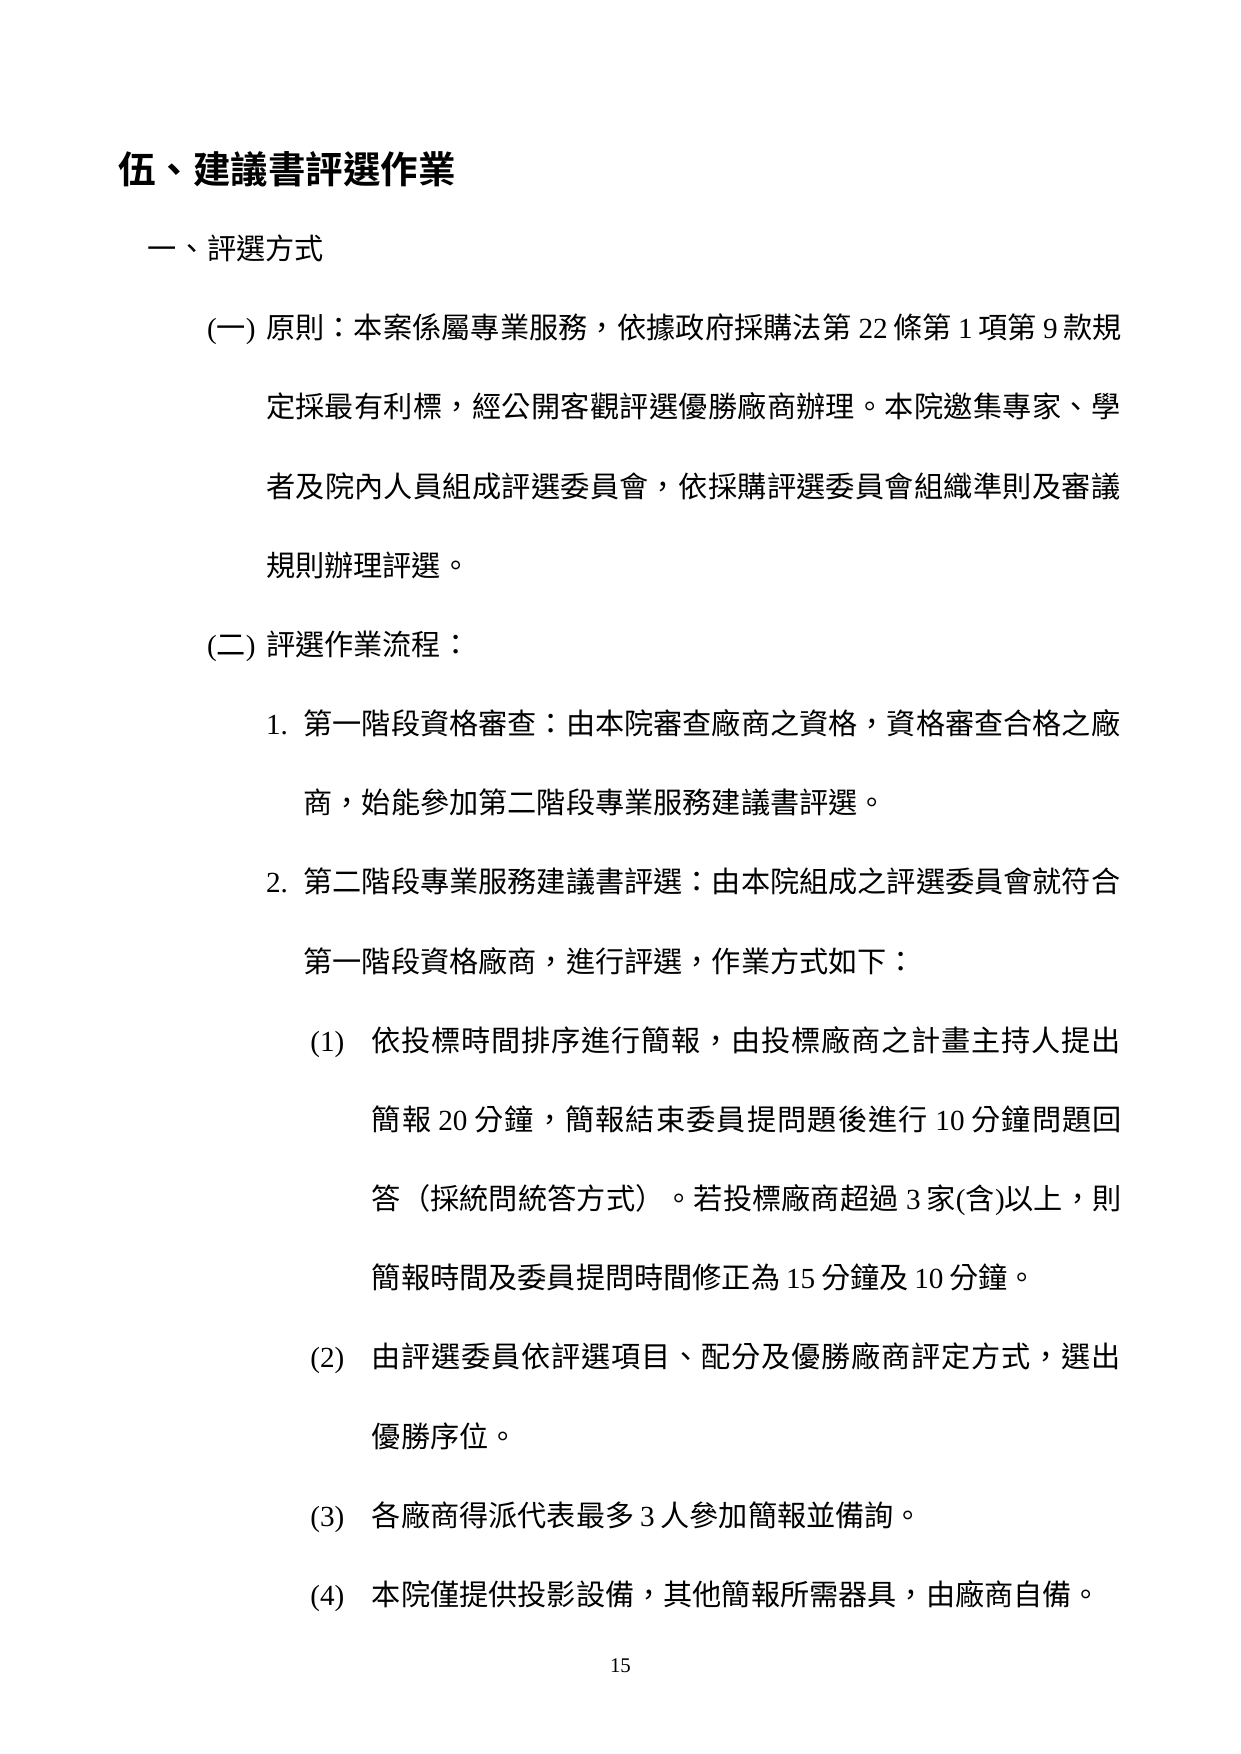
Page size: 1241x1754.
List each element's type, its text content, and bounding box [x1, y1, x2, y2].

subtitle 評選方式 [148, 207, 1122, 286]
list 第二階段專業服務建議書評選：由本院組成之評選委員會就符合第一階段資格廠商，進行評選，作業方式如下： [266, 841, 1122, 999]
list 評選作業流程： [207, 603, 1122, 682]
subtitle 伍、建議書評選作業 [118, 128, 1122, 207]
list 原則：本案係屬專業服務，依據政府採購法第22條第1項第9款規定採最有利標，經公開客觀評選優勝廠商辦理。本院邀集專家、學者及院內人員組成評選委員會，依採購評選委員會組織準則及審議規則辦理評選。 [207, 286, 1122, 603]
list 第一階段資格審查：由本院審查廠商之資格，資格審查合格之廠商，始能參加第二階段專業服務建議書評選。 [266, 682, 1122, 841]
list 本院僅提供投影設備，其他簡報所需器具，由廠商自備。 [310, 1553, 1122, 1632]
list 由評選委員依評選項目、配分及優勝廠商評定方式，選出優勝序位。 [310, 1316, 1122, 1474]
list 各廠商得派代表最多3人參加簡報並備詢。 [310, 1474, 1122, 1553]
list 依投標時間排序進行簡報，由投標廠商之計畫主持人提出簡報20分鐘，簡報結束委員提問題後進行10分鐘問題回答（採統問統答方式）。若投標廠商超過3家(含)以上，則簡報時間及委員提問時間修正為15分鐘及10分鐘。 [310, 999, 1122, 1316]
